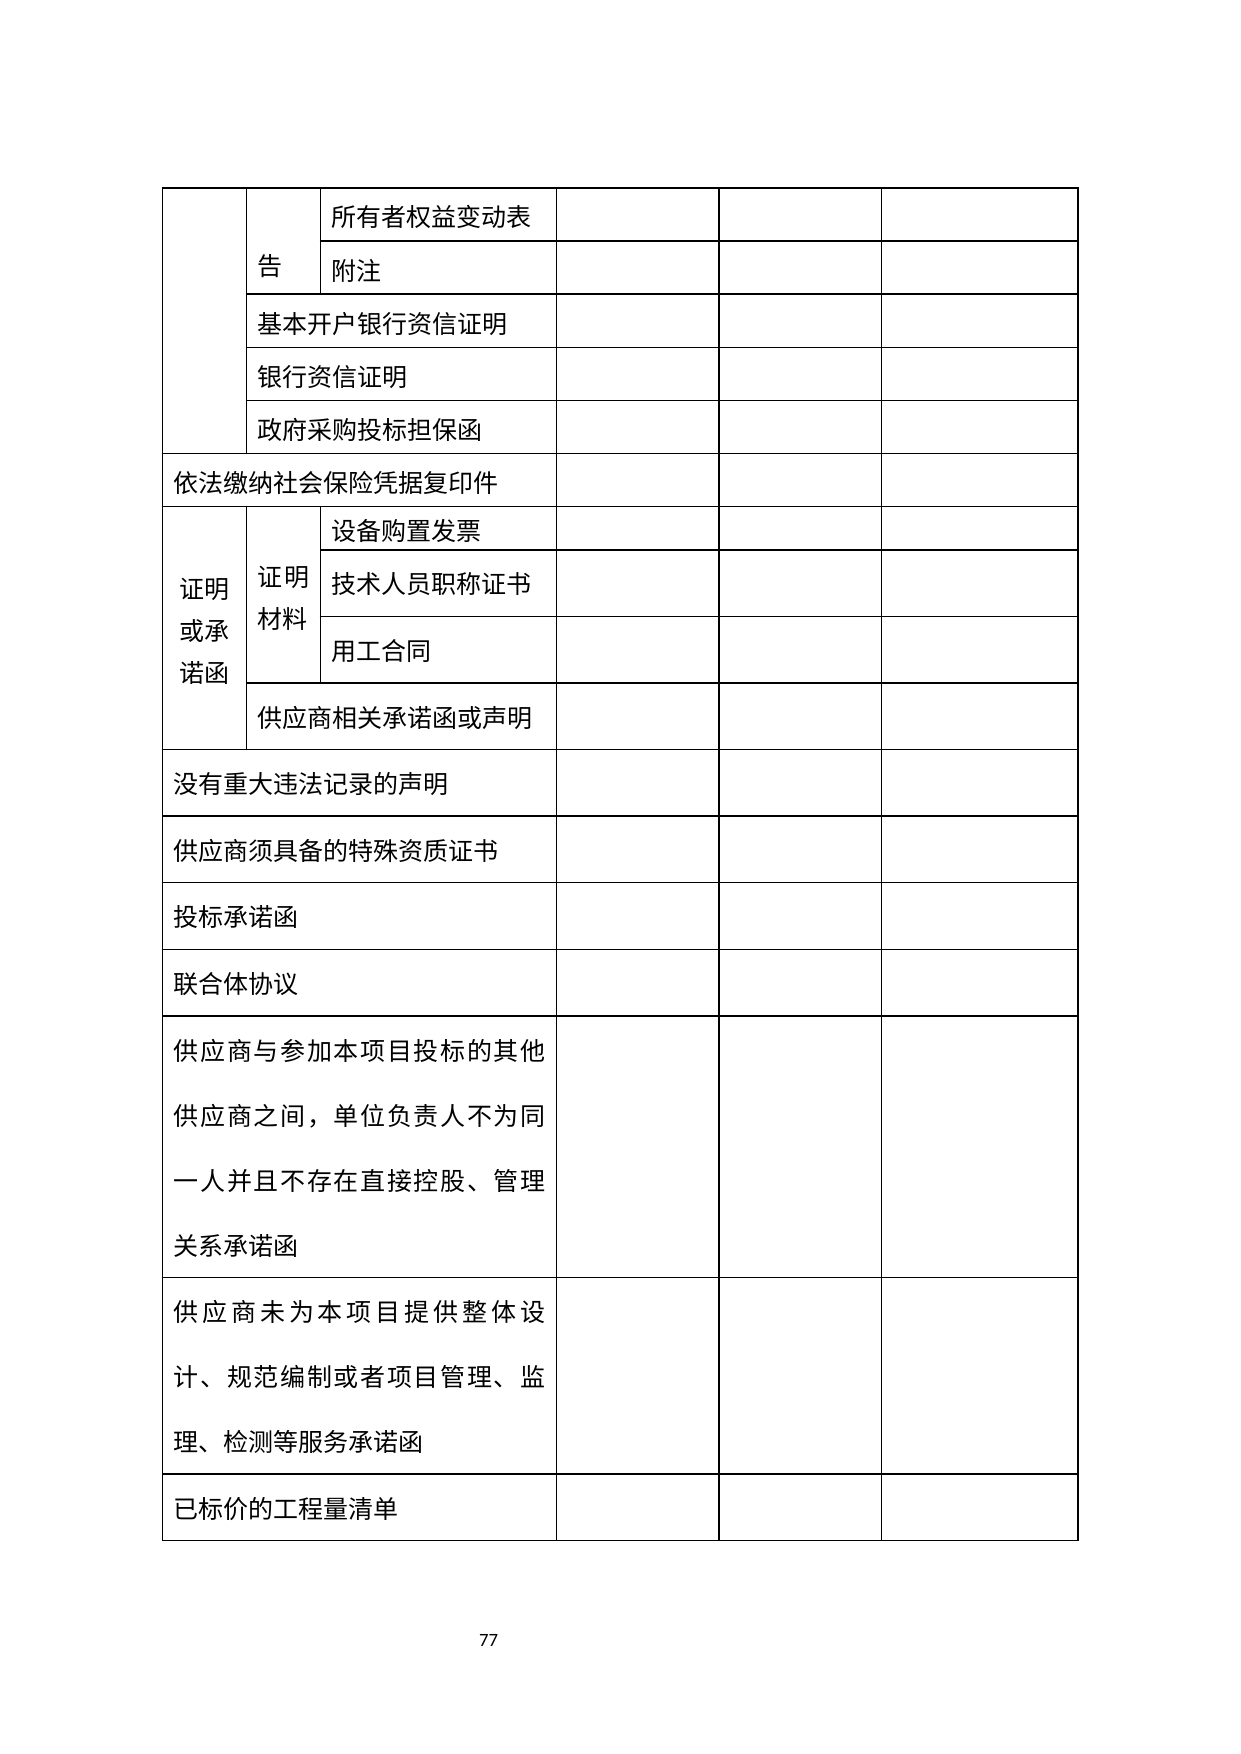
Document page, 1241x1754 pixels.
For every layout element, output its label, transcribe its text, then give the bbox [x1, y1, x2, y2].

table_cell [720, 295, 881, 346]
table_cell [557, 950, 718, 1015]
table_cell 设备购置发票 [321, 507, 556, 549]
table_cell [720, 1475, 881, 1540]
table_cell [720, 242, 881, 293]
table_cell [720, 617, 881, 682]
table_cell [882, 295, 1077, 346]
table_cell [882, 883, 1077, 948]
table_cell 供应商未为本项目提供整体设计、规范编制或者项目管理、监理、检测等服务承诺函 [163, 1278, 556, 1473]
table_cell [720, 454, 881, 506]
table_cell 已标价的工程量清单 [163, 1475, 556, 1540]
table_cell 依法缴纳社会保险凭据复印件 [163, 454, 556, 506]
table_cell 供应商须具备的特殊资质证书 [163, 817, 556, 882]
table_cell [557, 1017, 718, 1277]
table_cell [557, 348, 718, 399]
table_cell [882, 551, 1077, 616]
table_cell 技术人员职称证书 [321, 551, 556, 616]
table_cell [720, 1278, 881, 1473]
table_cell [557, 750, 718, 815]
table_cell [557, 883, 718, 948]
table_cell [557, 1475, 718, 1540]
table_cell [882, 189, 1077, 240]
table_cell 银行资信证明 [247, 348, 556, 399]
table_cell 供应商相关承诺函或声明 [247, 684, 556, 749]
table_cell [720, 817, 881, 882]
table_cell [882, 750, 1077, 815]
table_cell 供应商与参加本项目投标的其他供应商之间，单位负责人不为同一人并且不存在直接控股、管理关系承诺函 [163, 1017, 556, 1277]
table_cell [557, 454, 718, 506]
table_cell [720, 551, 881, 616]
table_cell 证明或承诺函 [163, 507, 246, 749]
table_cell [882, 950, 1077, 1015]
table_cell [557, 551, 718, 616]
table_cell [720, 750, 881, 815]
table_cell [882, 242, 1077, 293]
table_cell [882, 817, 1077, 882]
table_cell [720, 684, 881, 749]
table_cell [720, 507, 881, 549]
table_cell [557, 617, 718, 682]
table_cell [720, 401, 881, 453]
table_cell [557, 1278, 718, 1473]
table_cell [882, 617, 1077, 682]
table_cell [882, 1278, 1077, 1473]
table_cell [557, 189, 718, 240]
table_cell [882, 1017, 1077, 1277]
table_cell [720, 950, 881, 1015]
table_cell [720, 1017, 881, 1277]
table_cell [557, 507, 718, 549]
table_cell [882, 348, 1077, 399]
table_cell [882, 454, 1077, 506]
table_cell 投标承诺函 [163, 883, 556, 948]
table_cell 政府采购投标担保函 [247, 401, 556, 453]
table_cell 没有重大违法记录的声明 [163, 750, 556, 815]
table_cell 证明材料 [247, 507, 320, 682]
table_cell [720, 883, 881, 948]
table_cell 所有者权益变动表 [321, 189, 556, 240]
table_cell [557, 817, 718, 882]
table_cell [882, 684, 1077, 749]
table_cell [720, 189, 881, 240]
table_cell [882, 401, 1077, 453]
table_cell 基本开户银行资信证明 [247, 295, 556, 346]
table_cell [882, 507, 1077, 549]
table_cell [882, 1475, 1077, 1540]
table_cell 附注 [321, 242, 556, 293]
table_cell 联合体协议 [163, 950, 556, 1015]
table_cell 用工合同 [321, 617, 556, 682]
table_cell [720, 348, 881, 399]
table_cell [557, 242, 718, 293]
table_cell [557, 684, 718, 749]
table_cell [557, 401, 718, 453]
table_cell [557, 295, 718, 346]
